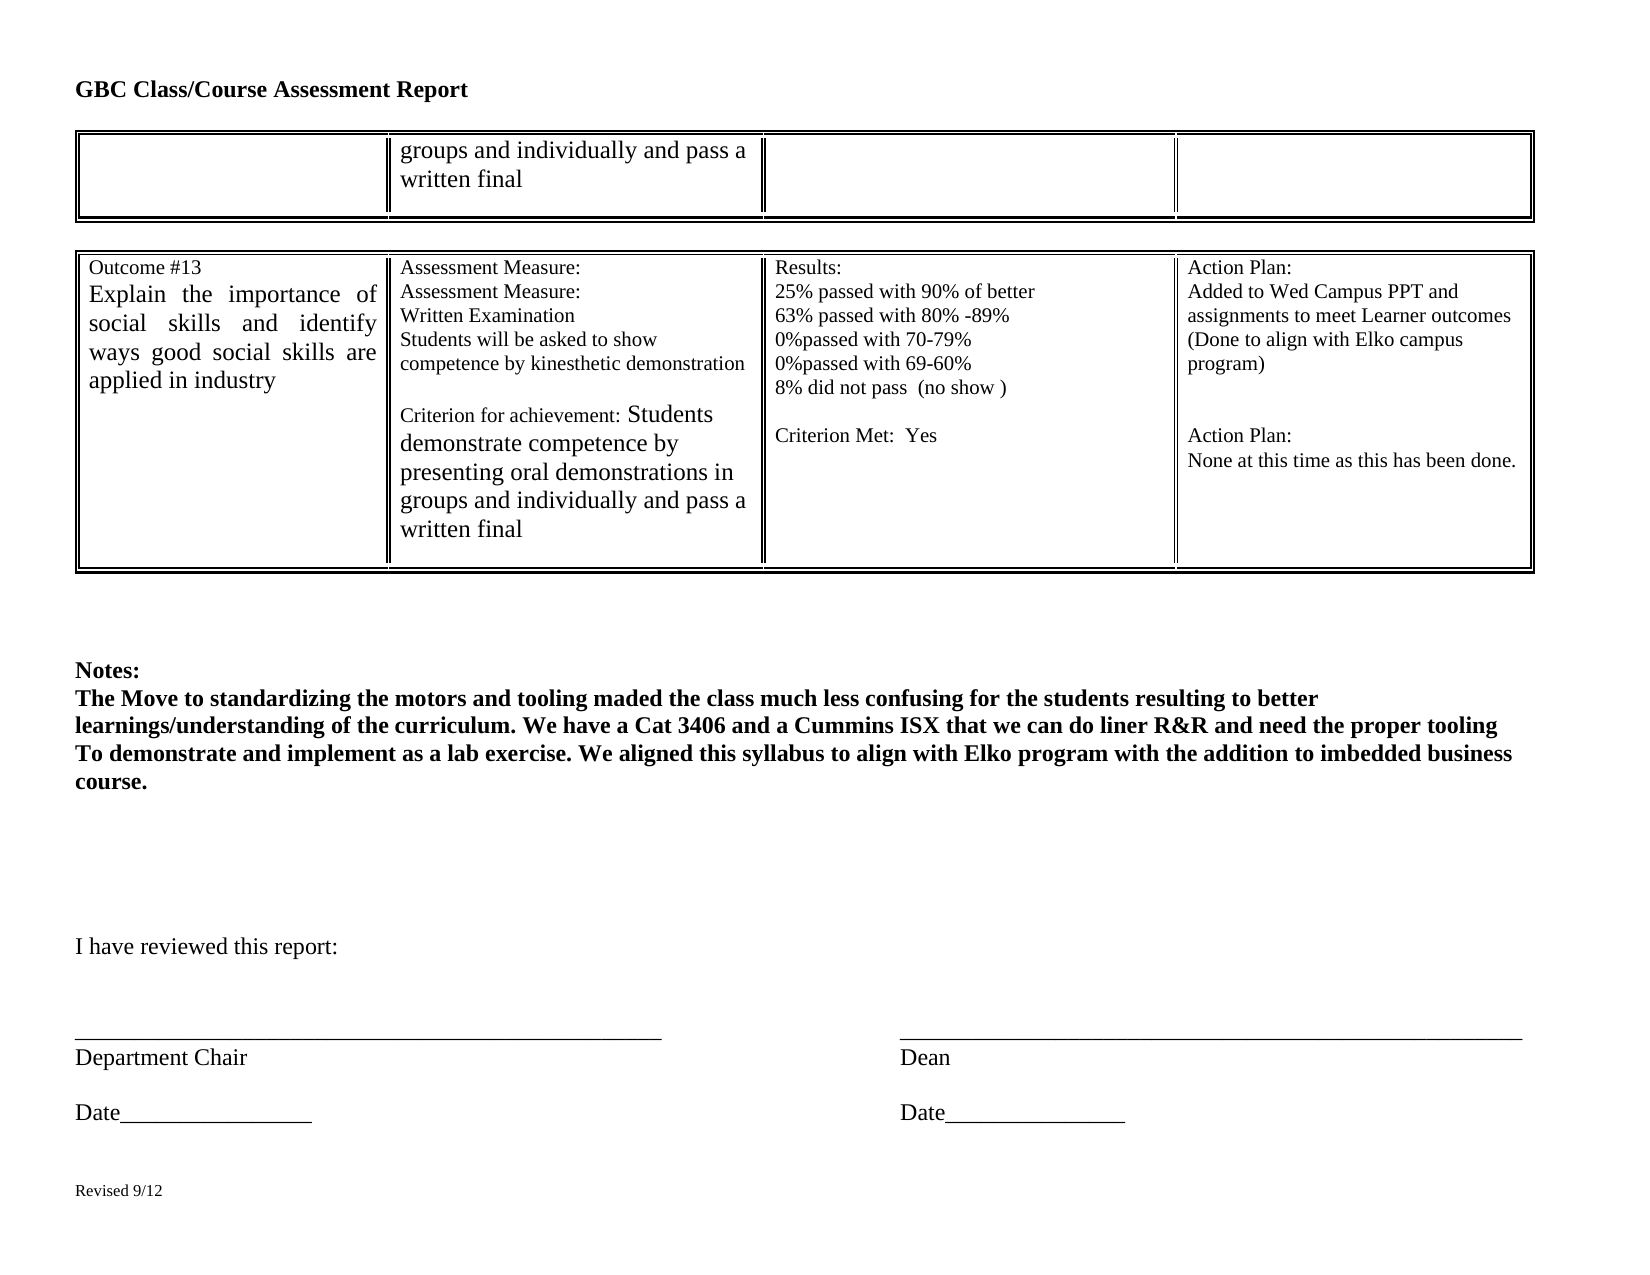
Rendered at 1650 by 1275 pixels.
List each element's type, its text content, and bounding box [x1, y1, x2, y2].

text The Move to standardizing the motors and tooling maded the class much less confusing for the students resulting to better learnings/understanding of the curriculum. We have a Cat 3406 and a Cummins ISX that we can do liner R&R and need the proper tooling [75, 684, 1575, 739]
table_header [80, 135, 388, 216]
table_header Outcome #13 Explain the importance of social skills and identify ways good social skills are applied in industry [80, 255, 388, 567]
text Date________________ Date_______________ [75, 1098, 1575, 1126]
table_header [764, 132, 1176, 216]
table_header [389, 135, 763, 216]
text I have reviewed this report: [75, 932, 1575, 960]
text Department Chair Dean [75, 1043, 1575, 1070]
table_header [1176, 134, 1530, 216]
text To demonstrate and implement as a lab exercise. We aligned this syllabus to align with Elko program with the addition to imbedded business course. [75, 739, 1575, 794]
text Notes: [75, 656, 1575, 684]
text _________________________________________________ ____________________________________________________ [75, 1015, 1575, 1043]
